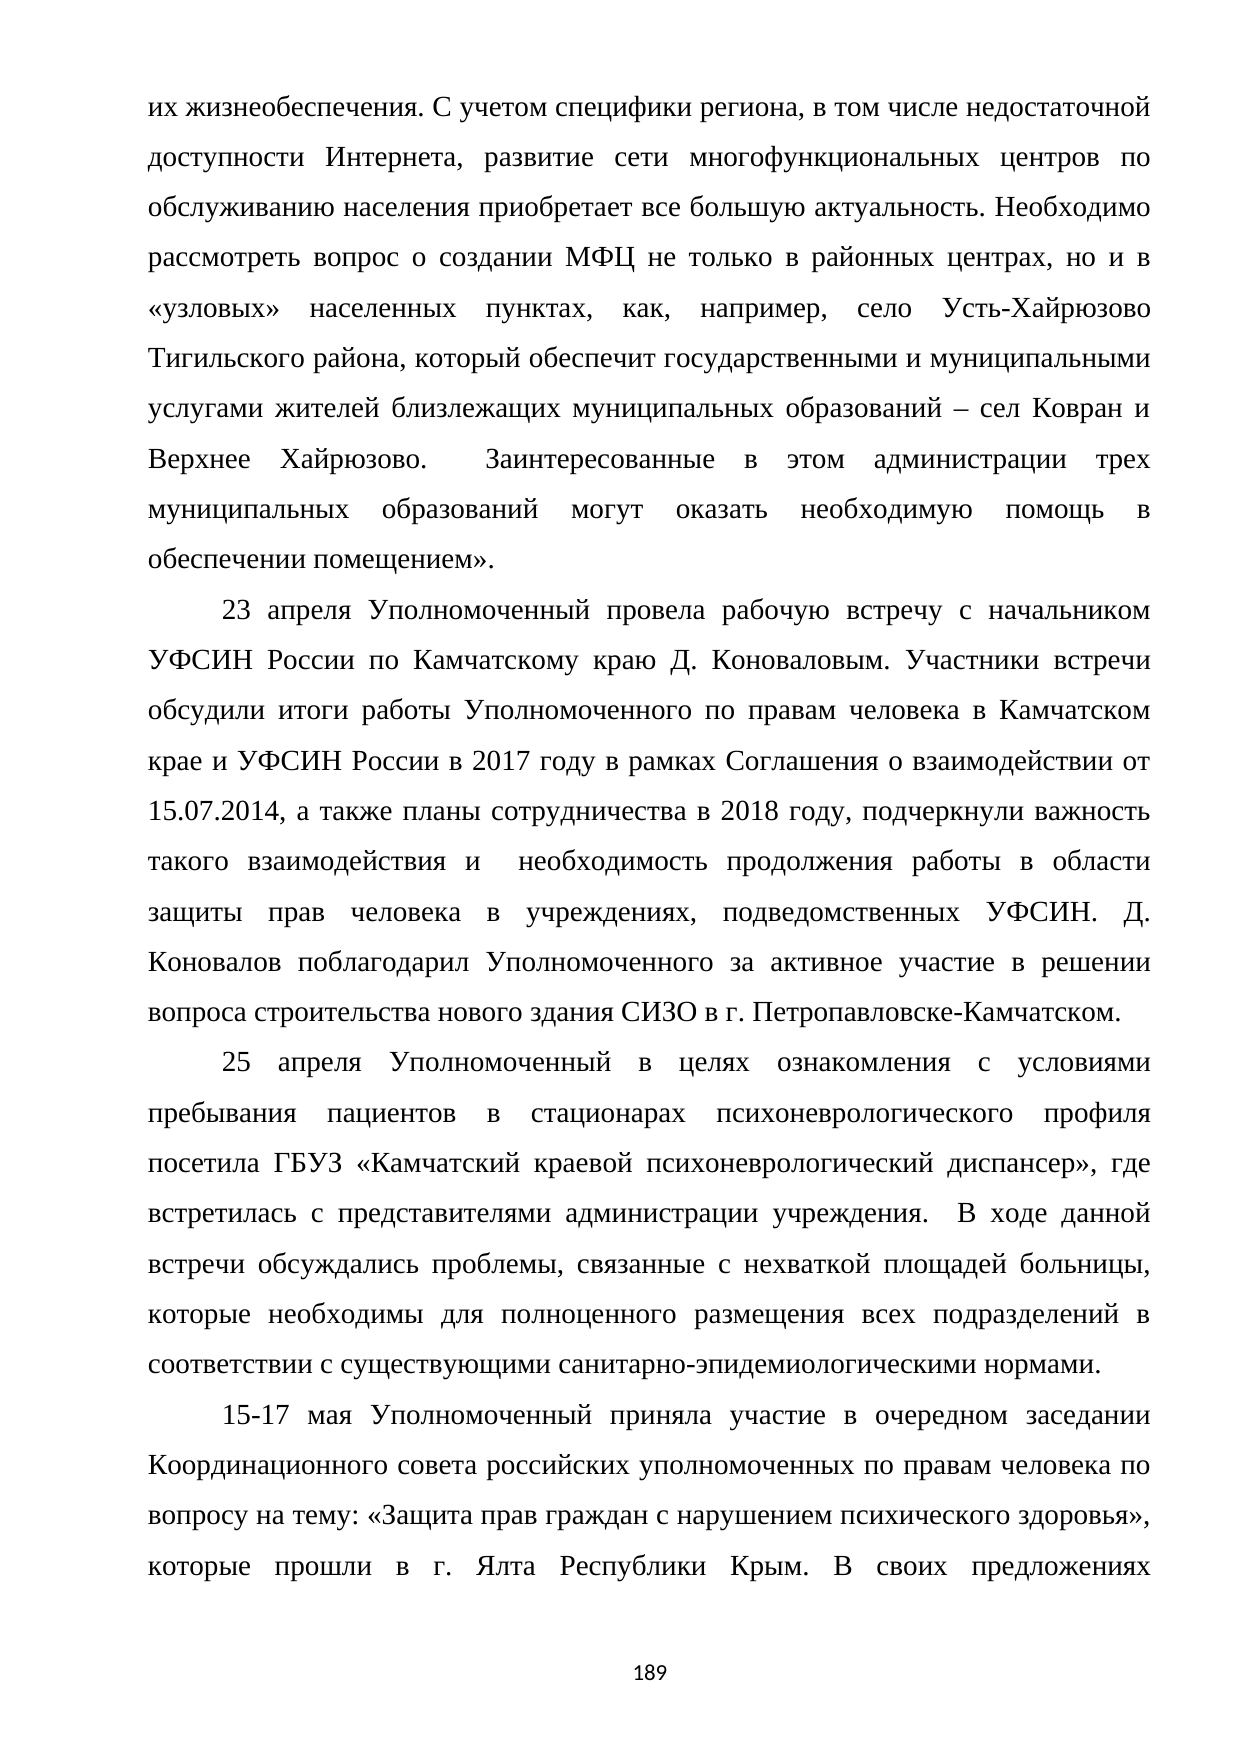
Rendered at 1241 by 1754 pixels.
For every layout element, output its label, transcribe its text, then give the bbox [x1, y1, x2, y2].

text 23 апреля Уполномоченный провела рабочую встречу с начальником УФСИН России по Камчатскому краю Д. Коноваловым. Участники встречи обсудили итоги работы Уполномоченного по правам человека в Камчатском крае и УФСИН России в 2017 году в рамках Соглашения о взаимодействии от 15.07.2014, а также планы сотрудничества в 2018 году, подчеркнули важность такого взаимодействия и необходимость продолжения работы в области защиты прав человека в учреждениях, подведомственных УФСИН. Д. Коновалов поблагодарил Уполномоченного за активное участие в решении вопроса строительства нового здания СИЗО в г. Петропавловске-Камчатском. [148, 592, 1152, 1028]
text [148, 89, 1152, 575]
text 25 апреля Уполномоченный в целях ознакомления с условиями пребывания пациентов в стационарах психоневрологического профиля посетила ГБУЗ «Камчатский краевой психоневрологический диспансер», где встретилась с представителями администрации учреждения. В ходе данной встречи обсуждались проблемы, связанные с нехваткой площадей больницы, которые необходимы для полноценного размещения всех подразделений в соответствии с существующими санитарно-эпидемиологическими нормами. [148, 1044, 1152, 1380]
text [148, 1397, 1152, 1581]
